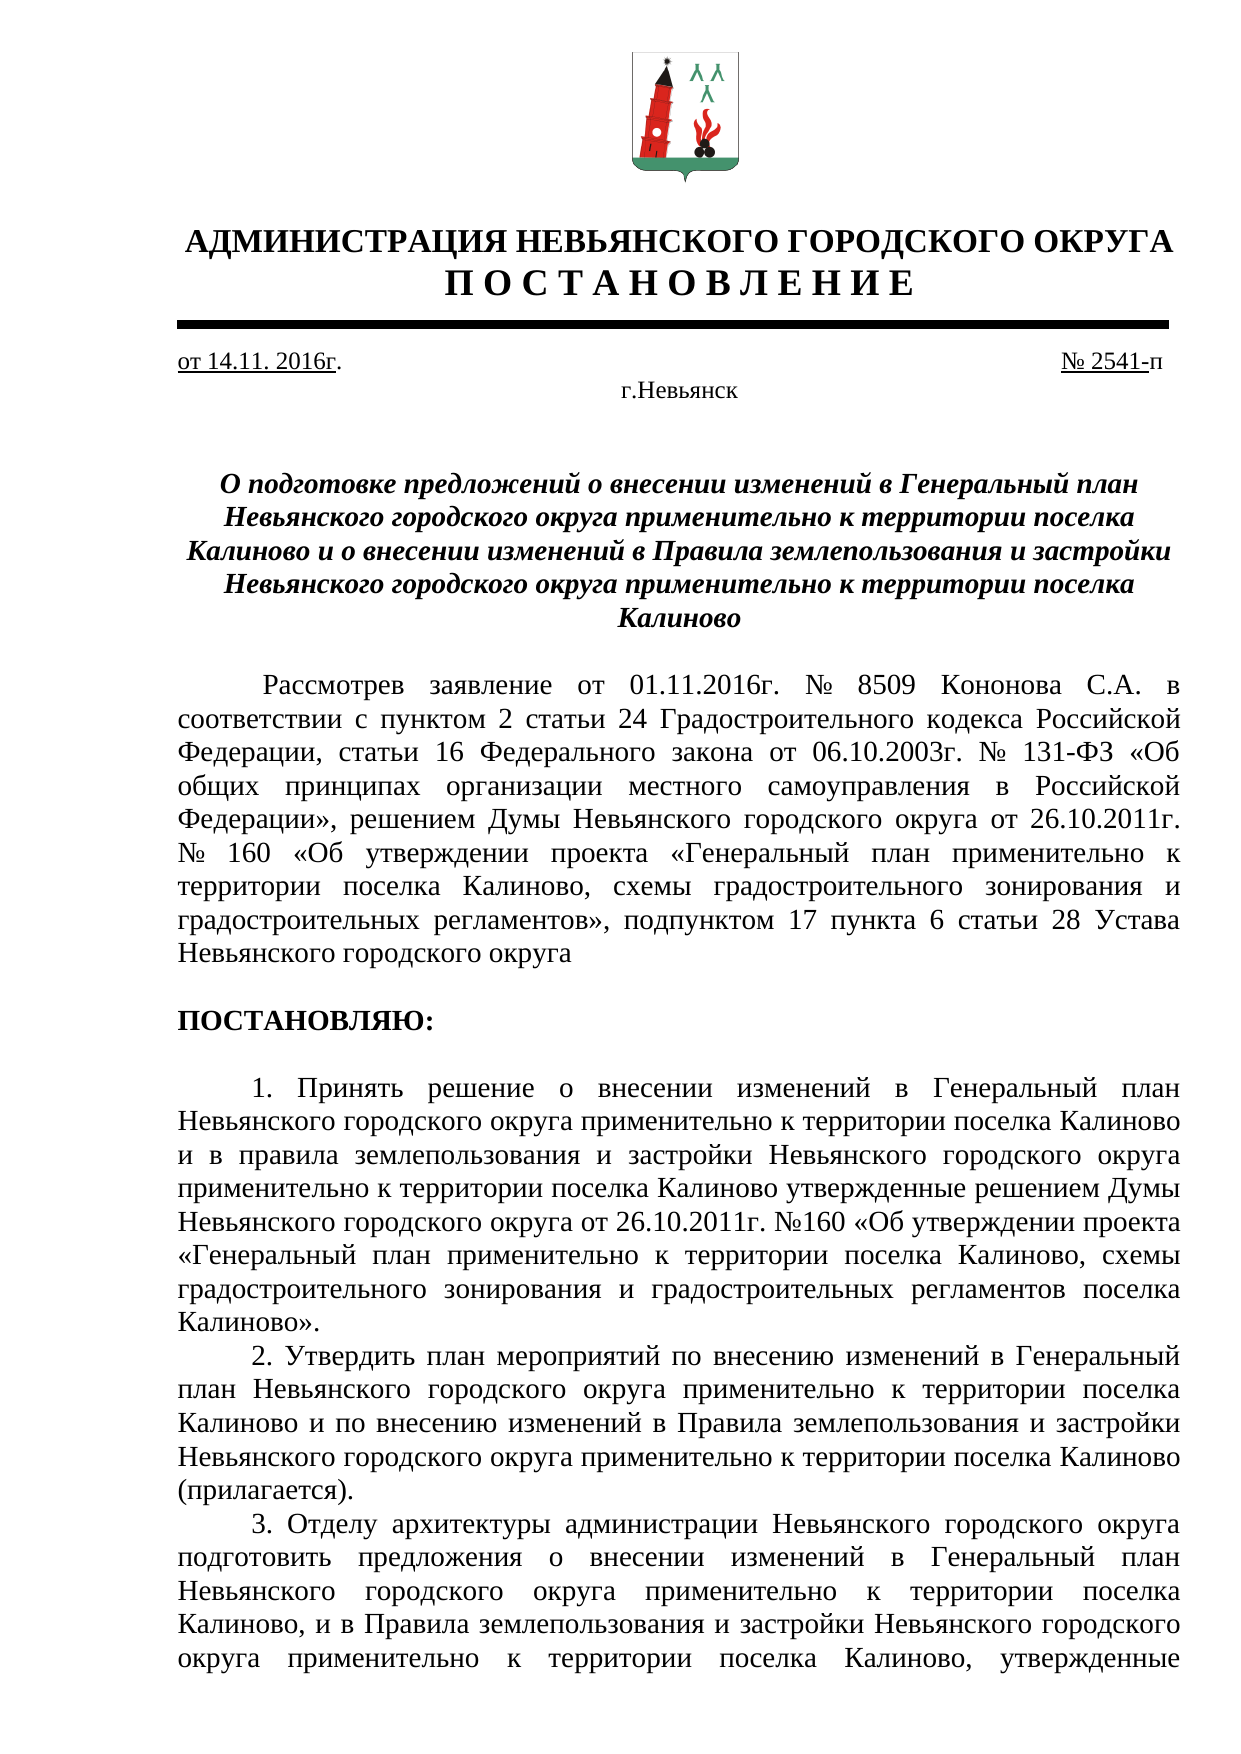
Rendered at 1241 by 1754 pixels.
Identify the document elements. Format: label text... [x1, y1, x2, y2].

text О подготовке предложений о внесении изменений в Генеральный план Невьянского городского округа применительно к территории поселка Калиново и о внесении изменений в Правила землепользования и застройки Невьянского городского округа применительно к территории поселка Калиново [177, 466, 1181, 634]
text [177, 1506, 1181, 1673]
text П О С Т А Н О В Л Е Н И Е [177, 260, 1181, 303]
text от 14.11. 2016г. № 2541-п [177, 346, 1181, 375]
text АДМИНИСТРАЦИЯ НЕВЬЯНСКОГО ГОРОДСКОГО ОКРУГА [177, 222, 1181, 260]
text 2. Утвердить план мероприятий по внесению изменений в Генеральный план Невьянского городского округа применительно к территории поселка Калиново и по внесению изменений в Правила землепользования и застройки Невьянского городского округа применительно к территории поселка Калиново (прилагается). [177, 1338, 1181, 1506]
text г.Невьянск [177, 375, 1181, 404]
text Рассмотрев заявление от 01.11.2016г. № 8509 Кононова С.А. в соответствии с пунктом 2 статьи 24 Градостроительного кодекса Российской Федерации, статьи 16 Федерального закона от 06.10.2003г. № 131-ФЗ «Об общих принципах организации местного самоуправления в Российской Федерации», решением Думы Невьянского городского округа от 26.10.2011г. № 160 «Об утверждении проекта «Генеральный план применительно к территории поселка Калиново, схемы градостроительного зонирования и градостроительных регламентов», подпунктом 17 пункта 6 статьи 28 Устава Невьянского городского округа [177, 667, 1181, 969]
text 1. Принять решение о внесении изменений в Генеральный план Невьянского городского округа применительно к территории поселка Калиново и в правила землепользования и застройки Невьянского городского округа применительно к территории поселка Калиново утвержденные решением Думы Невьянского городского округа от 26.10.2011г. №160 «Об утверждении проекта «Генеральный план применительно к территории поселка Калиново, схемы градостроительного зонирования и градостроительных регламентов поселка Калиново». [177, 1070, 1181, 1338]
text ПОСТАНОВЛЯЮ: [177, 1003, 1181, 1036]
